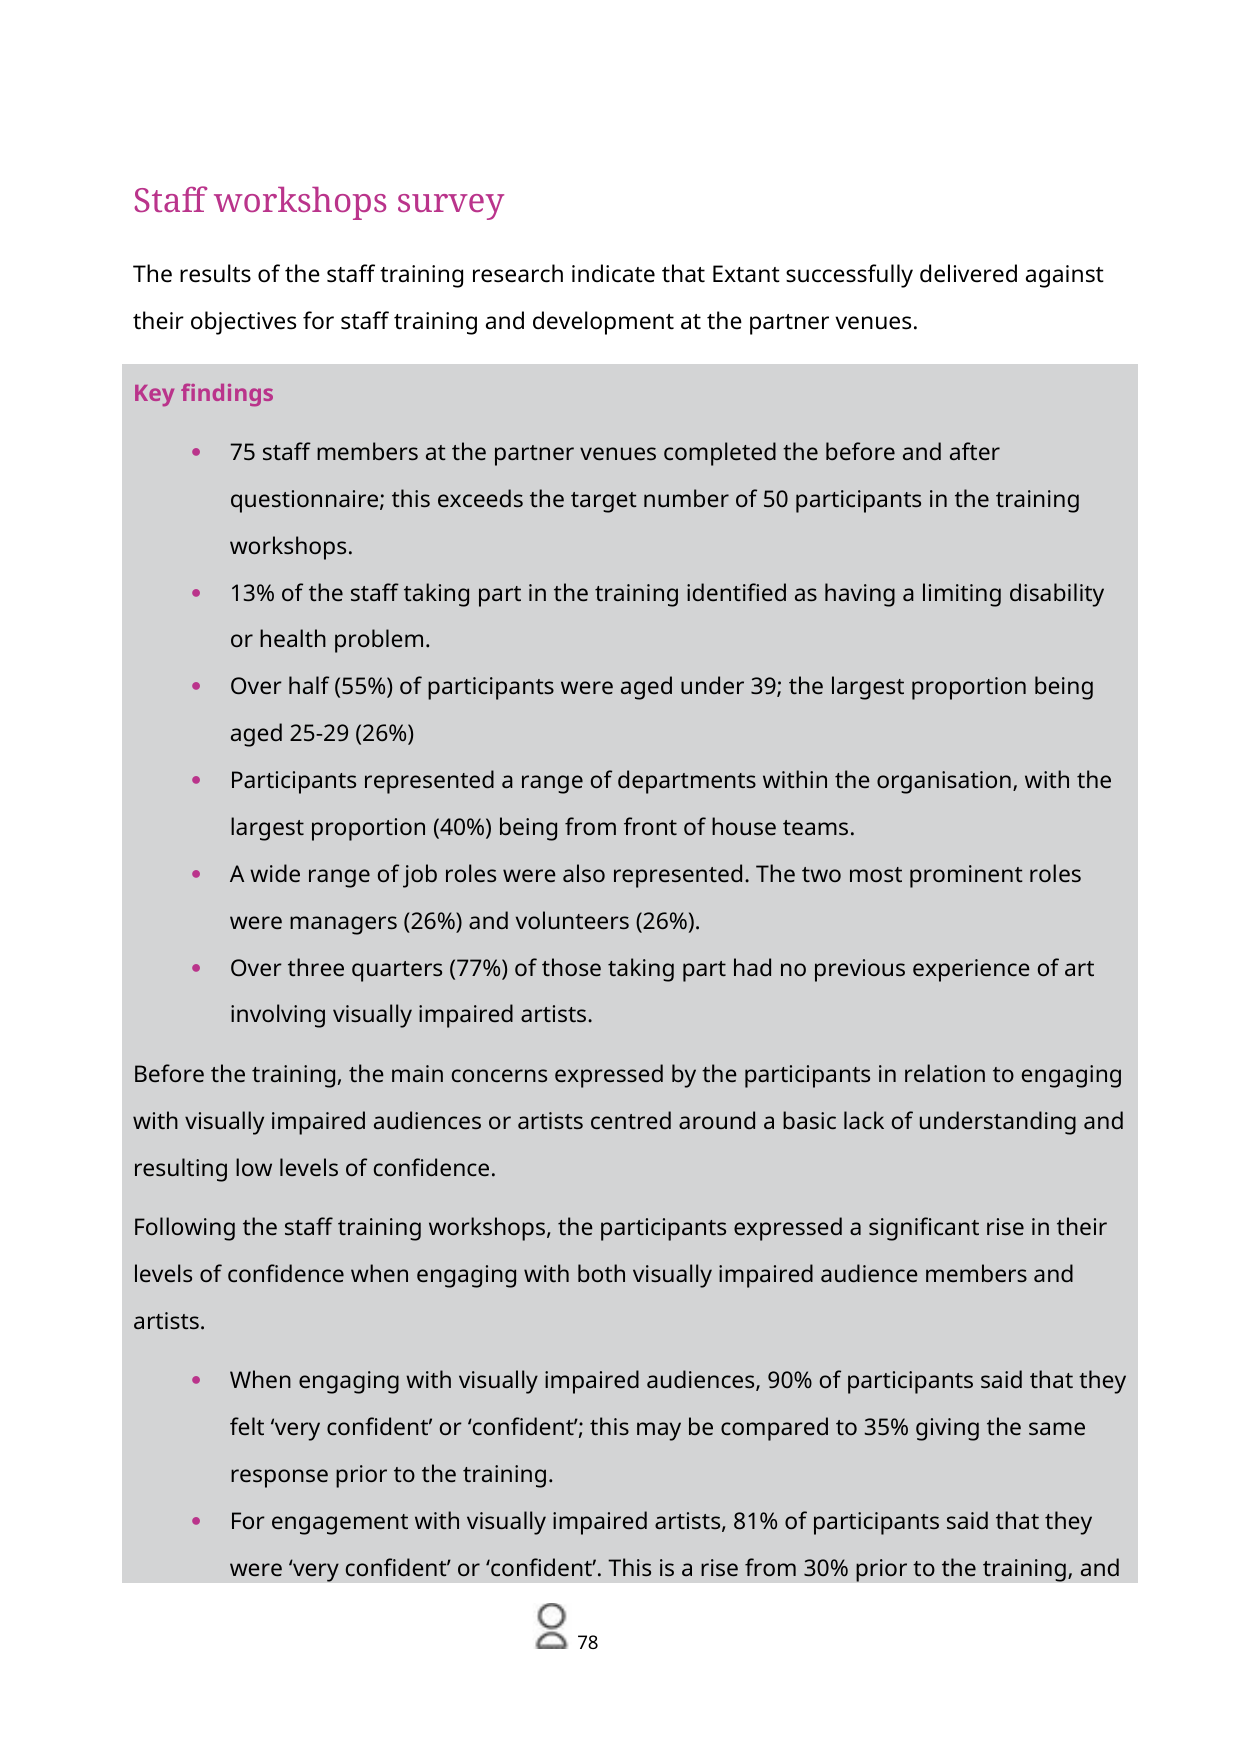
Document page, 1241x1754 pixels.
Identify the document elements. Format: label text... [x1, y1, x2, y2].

picture [532, 1603, 573, 1649]
text The results of the staff training research indicate that Extant successfully delivered against their objectives for staff training and development at the partner venues. [133, 258, 1122, 336]
subtitle Staff workshops survey [133, 177, 1122, 223]
